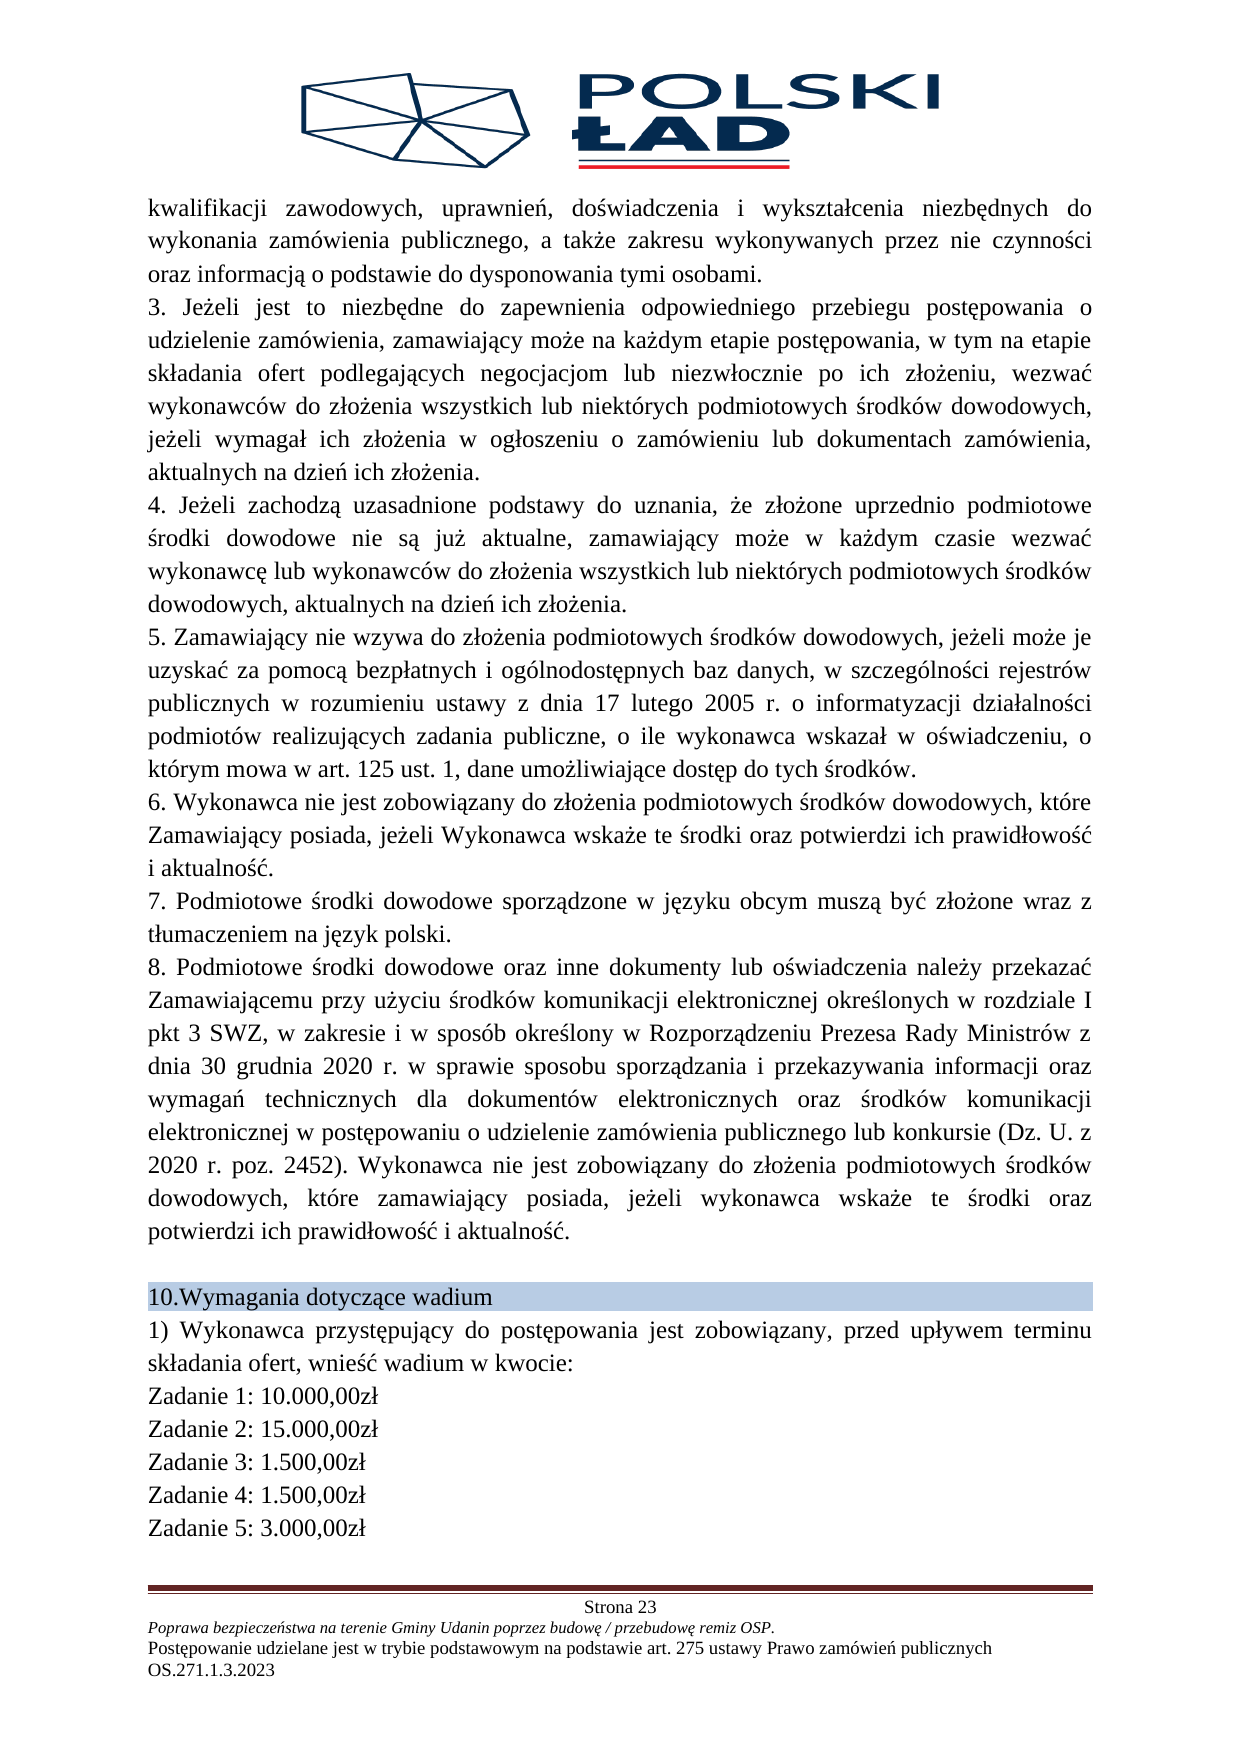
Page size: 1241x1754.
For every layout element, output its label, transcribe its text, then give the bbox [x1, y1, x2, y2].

text Zadanie 3: 1.500,00zł [148, 1447, 1093, 1476]
text 7. Podmiotowe środki dowodowe sporządzone w języku obcym muszą być złożone wraz z tłumaczeniem na język polski. [148, 886, 1093, 948]
text 3. Jeżeli jest to niezbędne do zapewnienia odpowiedniego przebiegu postępowania o udzielenie zamówienia, zamawiający może na każdym etapie postępowania, w tym na etapie składania ofert podlegających negocjacjom lub niezwłocznie po ich złożeniu, wezwać wykonawców do złożenia wszystkich lub niektórych podmiotowych środków dowodowych, jeżeli wymagał ich złożenia w ogłoszeniu o zamówieniu lub dokumentach zamówienia, aktualnych na dzień ich złożenia. [148, 292, 1093, 486]
text Zadanie 4: 1.500,00zł [148, 1480, 1093, 1509]
text 5. Zamawiający nie wzywa do złożenia podmiotowych środków dowodowych, jeżeli może je uzyskać za pomocą bezpłatnych i ogólnodostępnych baz danych, w szczególności rejestrów publicznych w rozumieniu ustawy z dnia 17 lutego 2005 r. o informatyzacji działalności podmiotów realizujących zadania publiczne, o ile wykonawca wskazał w oświadczeniu, o którym mowa w art. 125 ust. 1, dane umożliwiające dostęp do tych środków. [148, 622, 1093, 783]
text 4. Jeżeli zachodzą uzasadnione podstawy do uznania, że złożone uprzednio podmiotowe środki dowodowe nie są już aktualne, zamawiający może w każdym czasie wezwać wykonawcę lub wykonawców do złożenia wszystkich lub niektórych podmiotowych środków dowodowych, aktualnych na dzień ich złożenia. [148, 490, 1093, 618]
text 10.Wymagania dotyczące wadium [148, 1282, 1093, 1311]
picture [301, 73, 939, 169]
text Zadanie 5: 3.000,00zł [148, 1513, 1093, 1542]
text 8. Podmiotowe środki dowodowe oraz inne dokumenty lub oświadczenia należy przekazać Zamawiającemu przy użyciu środków komunikacji elektronicznej określonych w rozdziale I pkt 3 SWZ, w zakresie i w sposób określony w Rozporządzeniu Prezesa Rady Ministrów z dnia 30 grudnia 2020 r. w sprawie sposobu sporządzania i przekazywania informacji oraz wymagań technicznych dla dokumentów elektronicznych oraz środków komunikacji elektronicznej w postępowaniu o udzielenie zamówienia publicznego lub konkursie (Dz. U. z 2020 r. poz. 2452). Wykonawca nie jest zobowiązany do złożenia podmiotowych środków dowodowych, które zamawiający posiada, jeżeli wykonawca wskaże te środki oraz potwierdzi ich prawidłowość i aktualność. [148, 952, 1093, 1245]
text Zadanie 2: 15.000,00zł [148, 1414, 1093, 1443]
text 6. Wykonawca nie jest zobowiązany do złożenia podmiotowych środków dowodowych, które Zamawiający posiada, jeżeli Wykonawca wskaże te środki oraz potwierdzi ich prawidłowość i aktualność. [148, 787, 1093, 882]
text 1) Wykonawca przystępujący do postępowania jest zobowiązany, przed upływem terminu składania ofert, wnieść wadium w kwocie: [148, 1315, 1093, 1377]
text Zadanie 1: 10.000,00zł [148, 1381, 1093, 1410]
